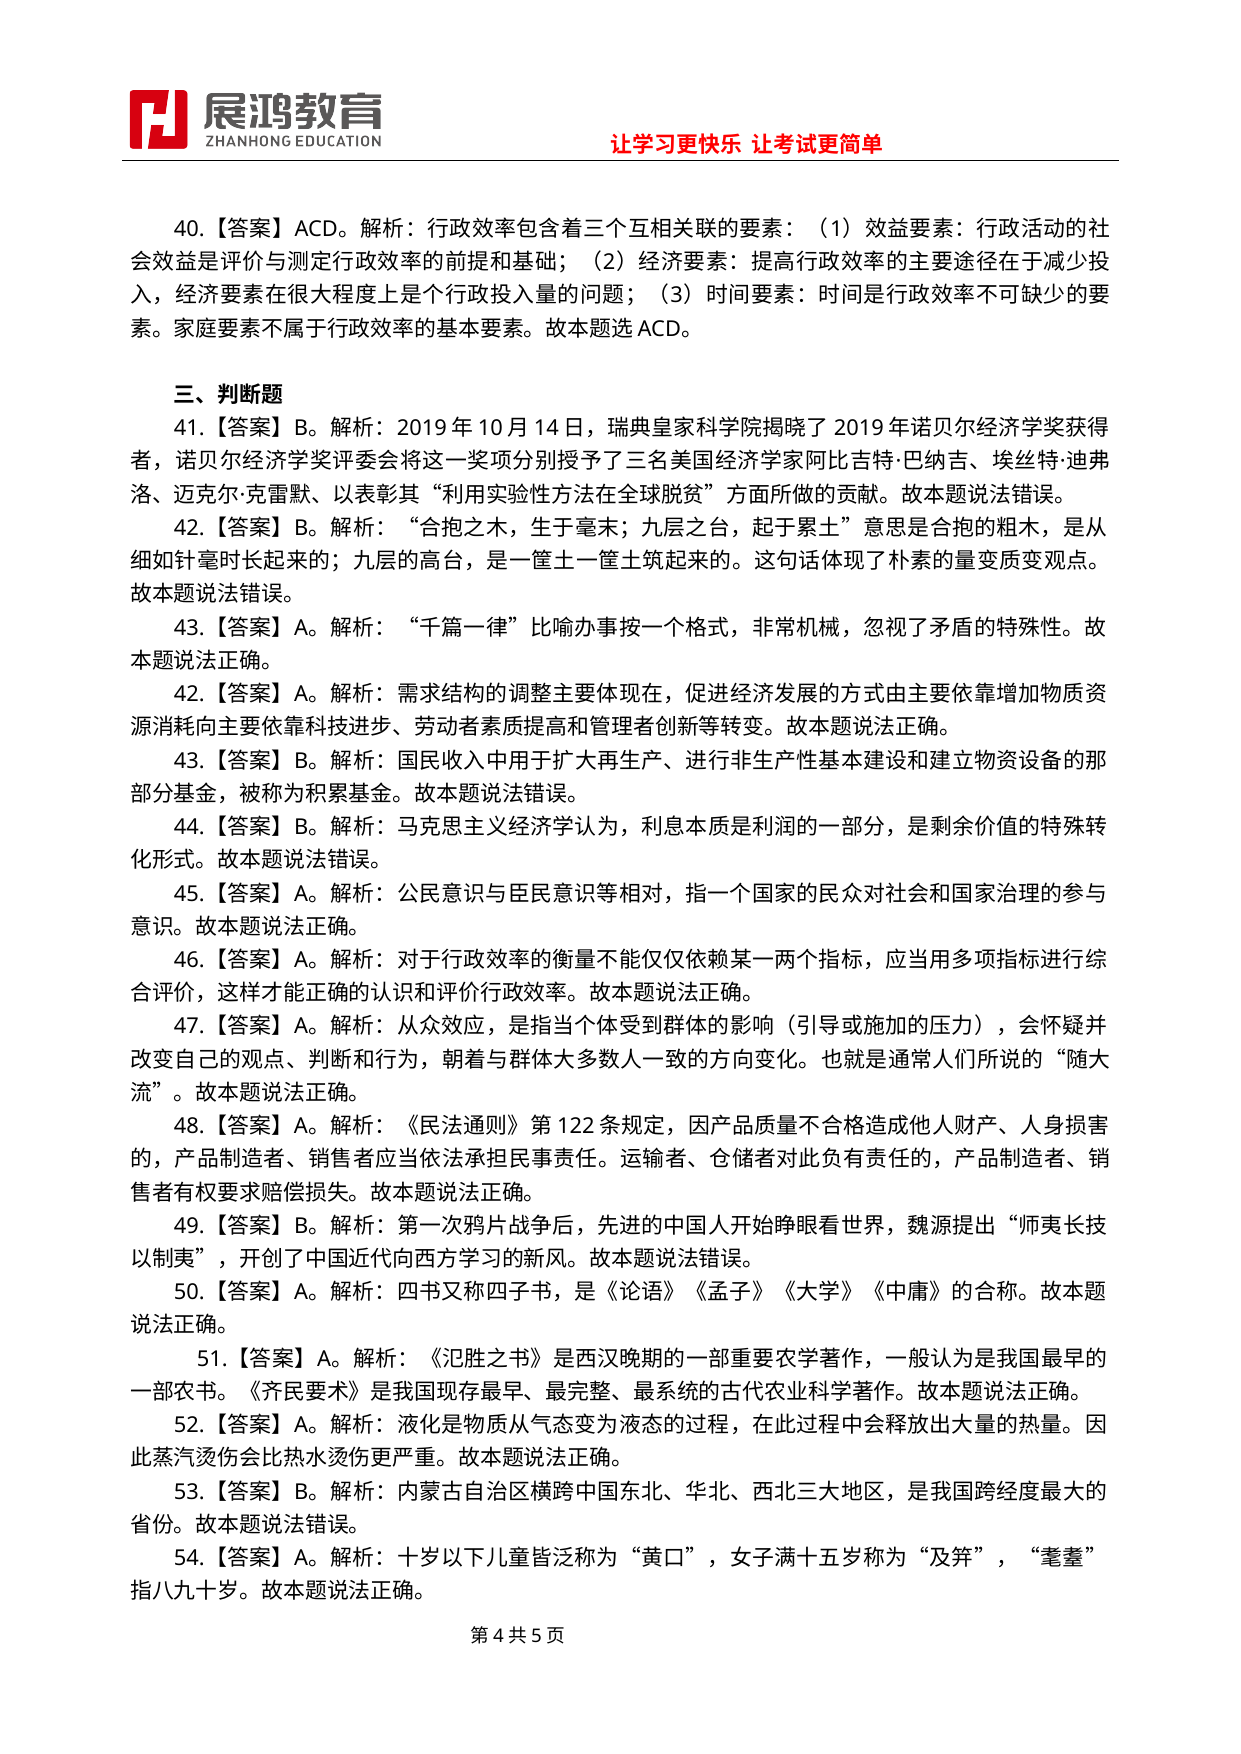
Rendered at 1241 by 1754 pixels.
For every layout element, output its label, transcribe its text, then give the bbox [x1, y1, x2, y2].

text 40.【答案】ACD。解析：行政效率包含着三个互相关联的要素：（1）效益要素：行政活动的社会效益是评价与测定行政效率的前提和基础；（2）经济要素：提高行政效率的主要途径在于减少投入，经济要素在很大程度上是个行政投入量的问题；（3）时间要素：时间是行政效率不可缺少的要素。家庭要素不属于行政效率的基本要素。故本题选ACD。 [130, 210, 1110, 343]
text 45.【答案】A。解析：公民意识与臣民意识等相对，指一个国家的民众对社会和国家治理的参与意识。故本题说法正确。 [130, 875, 1110, 941]
text 三、判断题 [130, 376, 1110, 409]
text 49.【答案】B。解析：第一次鸦片战争后，先进的中国人开始睁眼看世界，魏源提出“师夷长技以制夷”，开创了中国近代向西方学习的新风。故本题说法错误。 [130, 1207, 1110, 1273]
text 46.【答案】A。解析：对于行政效率的衡量不能仅仅依赖某一两个指标，应当用多项指标进行综合评价，这样才能正确的认识和评价行政效率。故本题说法正确。 [130, 941, 1110, 1008]
text 41.【答案】B。解析：2019年10月14日，瑞典皇家科学院揭晓了2019年诺贝尔经济学奖获得者，诺贝尔经济学奖评委会将这一奖项分别授予了三名美国经济学家阿比吉特·巴纳吉、埃丝特·迪弗洛、迈克尔·克雷默、以表彰其“利用实验性方法在全球脱贫”方面所做的贡献。故本题说法错误。 [130, 409, 1110, 509]
text 54.【答案】A。解析：十岁以下儿童皆泛称为“黄口”，女子满十五岁称为“及笄”，“耄耋”指八九十岁。故本题说法正确。 [130, 1539, 1110, 1606]
text 44.【答案】B。解析：马克思主义经济学认为，利息本质是利润的一部分，是剩余价值的特殊转化形式。故本题说法错误。 [130, 808, 1110, 875]
text 52.【答案】A。解析：液化是物质从气态变为液态的过程，在此过程中会释放出大量的热量。因此蒸汽烫伤会比热水烫伤更严重。故本题说法正确。 [130, 1406, 1110, 1473]
text 42.【答案】A。解析：需求结构的调整主要体现在，促进经济发展的方式由主要依靠增加物质资源消耗向主要依靠科技进步、劳动者素质提高和管理者创新等转变。故本题说法正确。 [130, 675, 1110, 742]
text 47.【答案】A。解析：从众效应，是指当个体受到群体的影响（引导或施加的压力），会怀疑并改变自己的观点、判断和行为，朝着与群体大多数人一致的方向变化。也就是通常人们所说的“随大流”。故本题说法正确。 [130, 1008, 1110, 1107]
text 48.【答案】A。解析：《民法通则》第122条规定，因产品质量不合格造成他人财产、人身损害的，产品制造者、销售者应当依法承担民事责任。运输者、仓储者对此负有责任的，产品制造者、销售者有权要求赔偿损失。故本题说法正确。 [130, 1107, 1110, 1207]
text 43.【答案】B。解析：国民收入中用于扩大再生产、进行非生产性基本建设和建立物资设备的那部分基金，被称为积累基金。故本题说法错误。 [130, 742, 1110, 808]
text 53.【答案】B。解析：内蒙古自治区横跨中国东北、华北、西北三大地区，是我国跨经度最大的省份。故本题说法错误。 [130, 1473, 1110, 1539]
text 51.【答案】A。解析：《氾胜之书》是西汉晚期的一部重要农学著作，一般认为是我国最早的一部农书。《齐民要术》是我国现存最早、最完整、最系统的古代农业科学著作。故本题说法正确。 [130, 1340, 1110, 1406]
picture [129, 90, 382, 149]
text 43.【答案】A。解析：“千篇一律”比喻办事按一个格式，非常机械，忽视了矛盾的特殊性。故本题说法正确。 [130, 609, 1110, 675]
text 42.【答案】B。解析：“合抱之木，生于毫末；九层之台，起于累土”意思是合抱的粗木，是从细如针毫时长起来的；九层的高台，是一筐土一筐土筑起来的。这句话体现了朴素的量变质变观点。故本题说法错误。 [130, 509, 1110, 609]
text 50.【答案】A。解析：四书又称四子书，是《论语》《孟子》《大学》《中庸》的合称。故本题说法正确。 [130, 1273, 1110, 1340]
